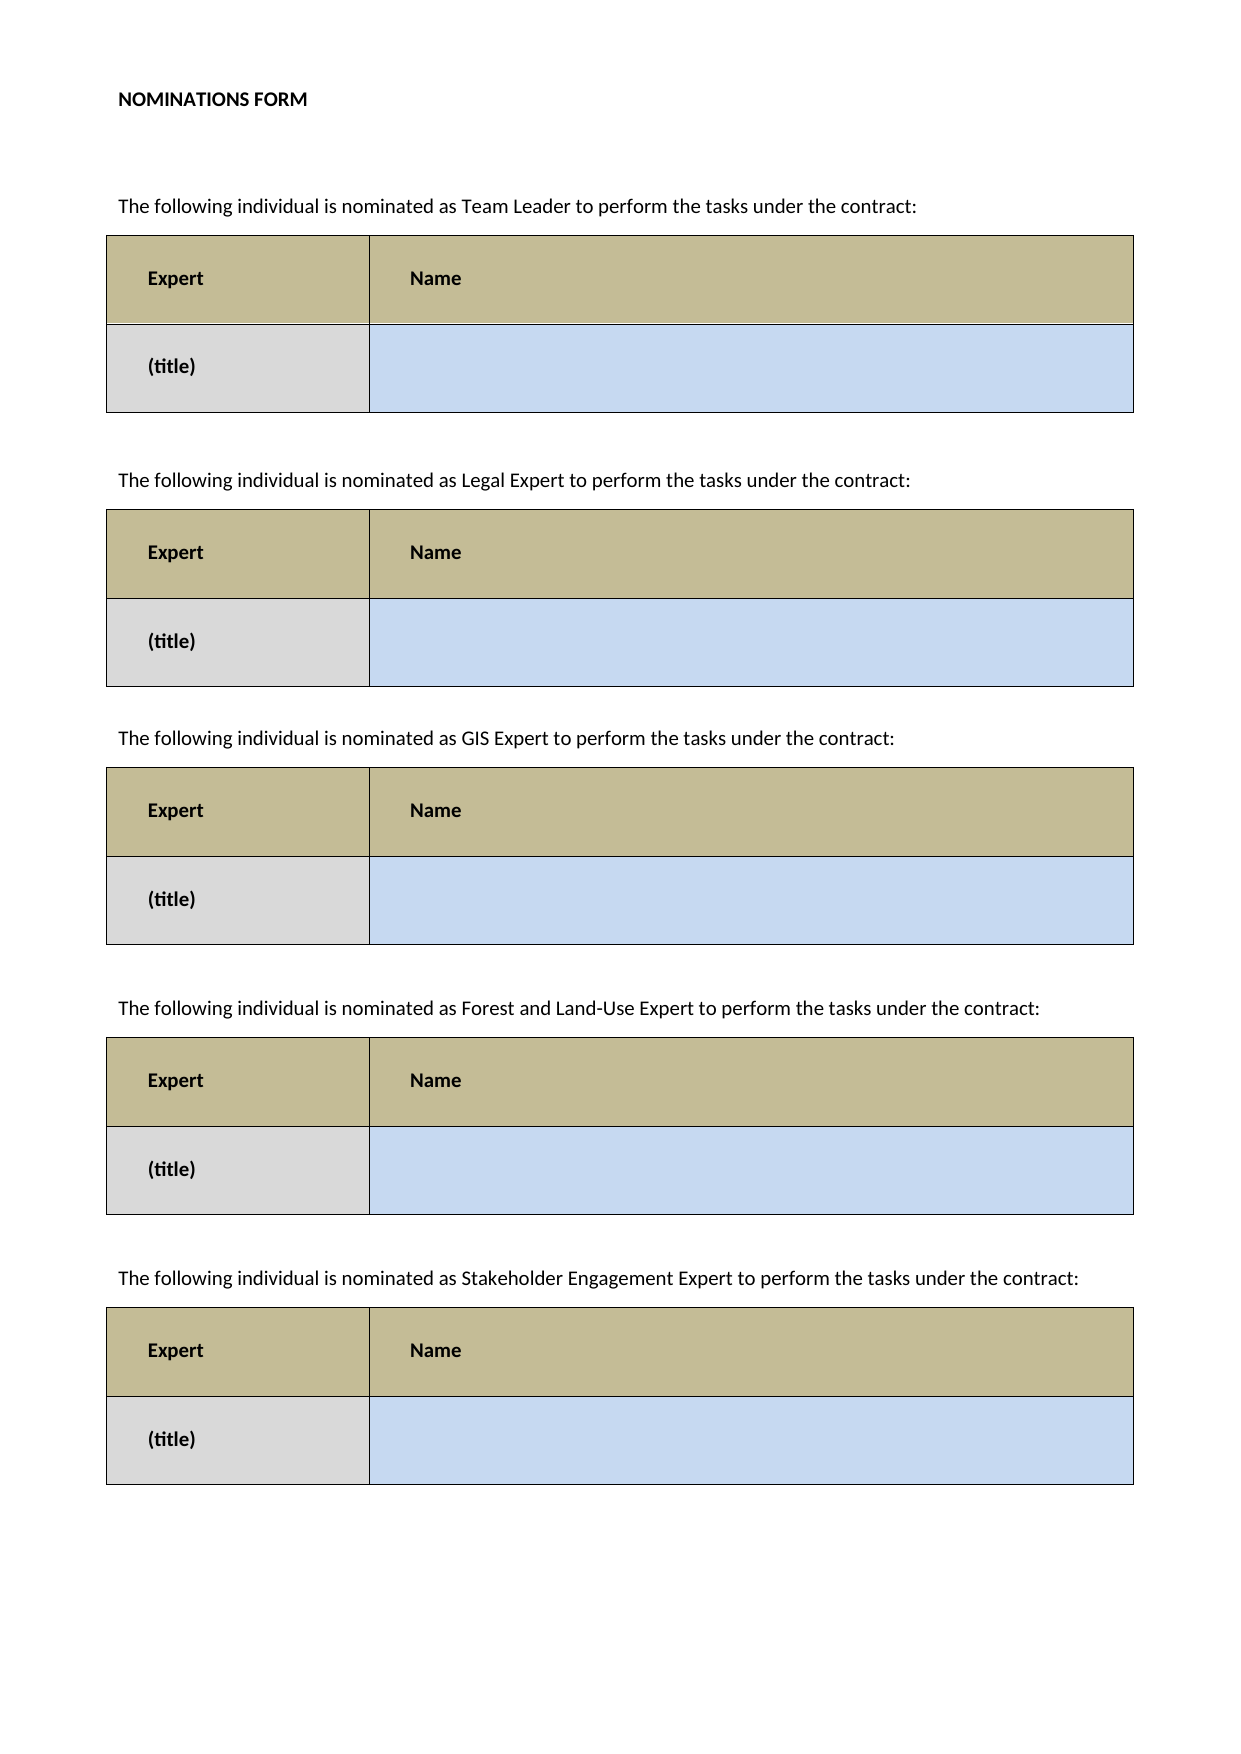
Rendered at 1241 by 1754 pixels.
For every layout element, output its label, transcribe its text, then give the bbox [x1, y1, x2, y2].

table_header Expert [107, 1038, 369, 1126]
table_cell [370, 1397, 1133, 1484]
table_cell [370, 857, 1133, 944]
table_cell (title) [107, 857, 369, 944]
text The following individual is nominated as Legal Expert to perform the tasks under the contract: [118, 467, 1122, 493]
text The following individual is nominated as Team Leader to perform the tasks under the contract: [118, 193, 1122, 218]
table_cell [370, 1127, 1133, 1214]
table_cell [370, 599, 1133, 686]
table_cell (title) [107, 325, 369, 412]
table_cell (title) [107, 1397, 369, 1484]
table_cell (title) [107, 1127, 369, 1214]
table_header Name [370, 236, 1133, 323]
text The following individual is nominated as Forest and Land-Use Expert to perform the tasks under the contract: [118, 995, 1122, 1021]
table_header Name [370, 768, 1133, 856]
table_cell [370, 325, 1133, 412]
table_header Name [370, 510, 1133, 598]
table_header Expert [107, 1308, 369, 1396]
table_cell (title) [107, 599, 369, 686]
text The following individual is nominated as Stakeholder Engagement Expert to perform the tasks under the contract: [118, 1265, 1122, 1291]
table_header Expert [107, 236, 369, 323]
text The following individual is nominated as GIS Expert to perform the tasks under the contract: [118, 725, 1122, 751]
table_header Expert [107, 768, 369, 856]
table_header Name [370, 1038, 1133, 1126]
table_header Expert [107, 510, 369, 598]
table_header Name [370, 1308, 1133, 1396]
